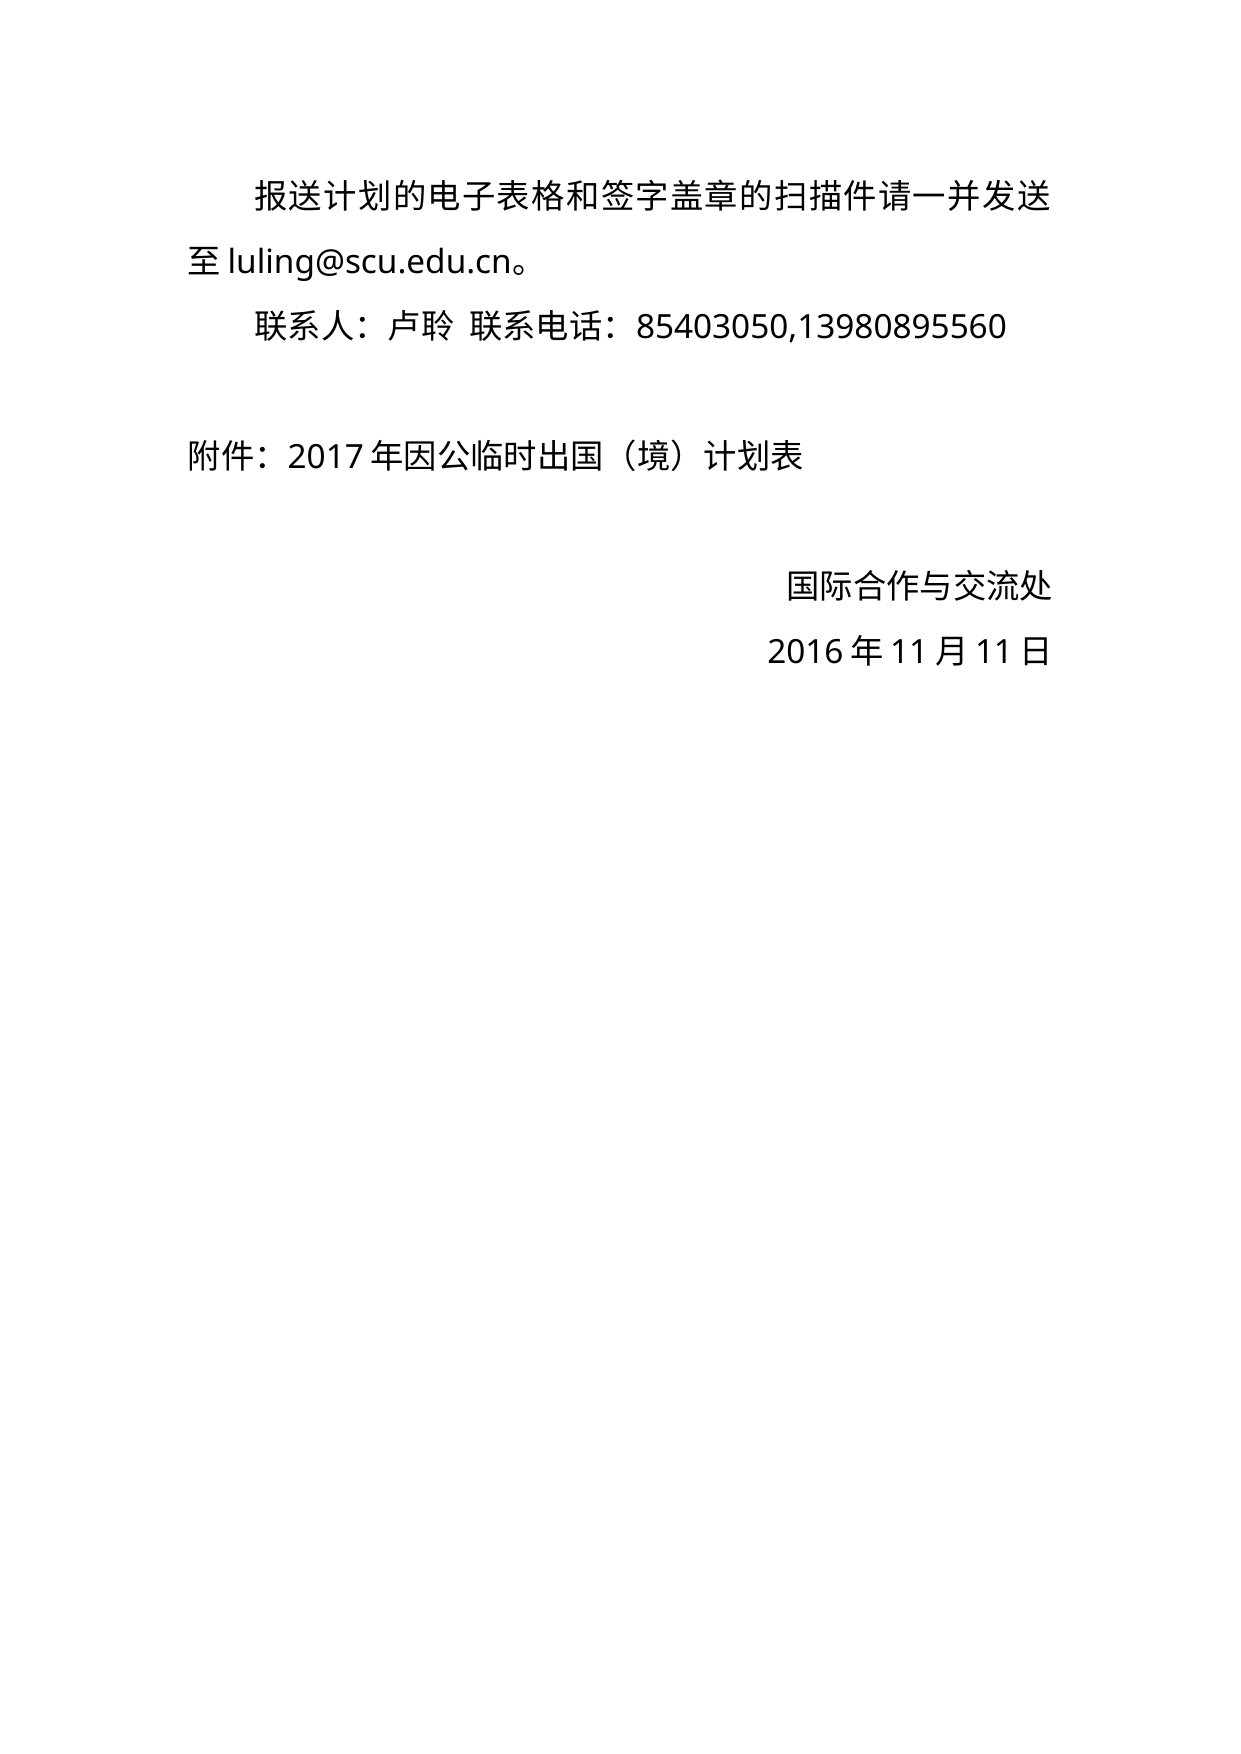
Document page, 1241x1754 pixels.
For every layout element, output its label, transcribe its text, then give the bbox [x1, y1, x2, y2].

text 国际合作与交流处 [187, 552, 1053, 617]
text 联系人：卢聆 联系电话：85403050,13980895560 [187, 292, 1053, 357]
text 报送计划的电子表格和签字盖章的扫描件请一并发送至luling@scu.edu.cn。 [187, 162, 1053, 292]
text 附件：2017年因公临时出国（境）计划表 [187, 422, 1053, 487]
text 2016年11月11日 [187, 617, 1053, 682]
